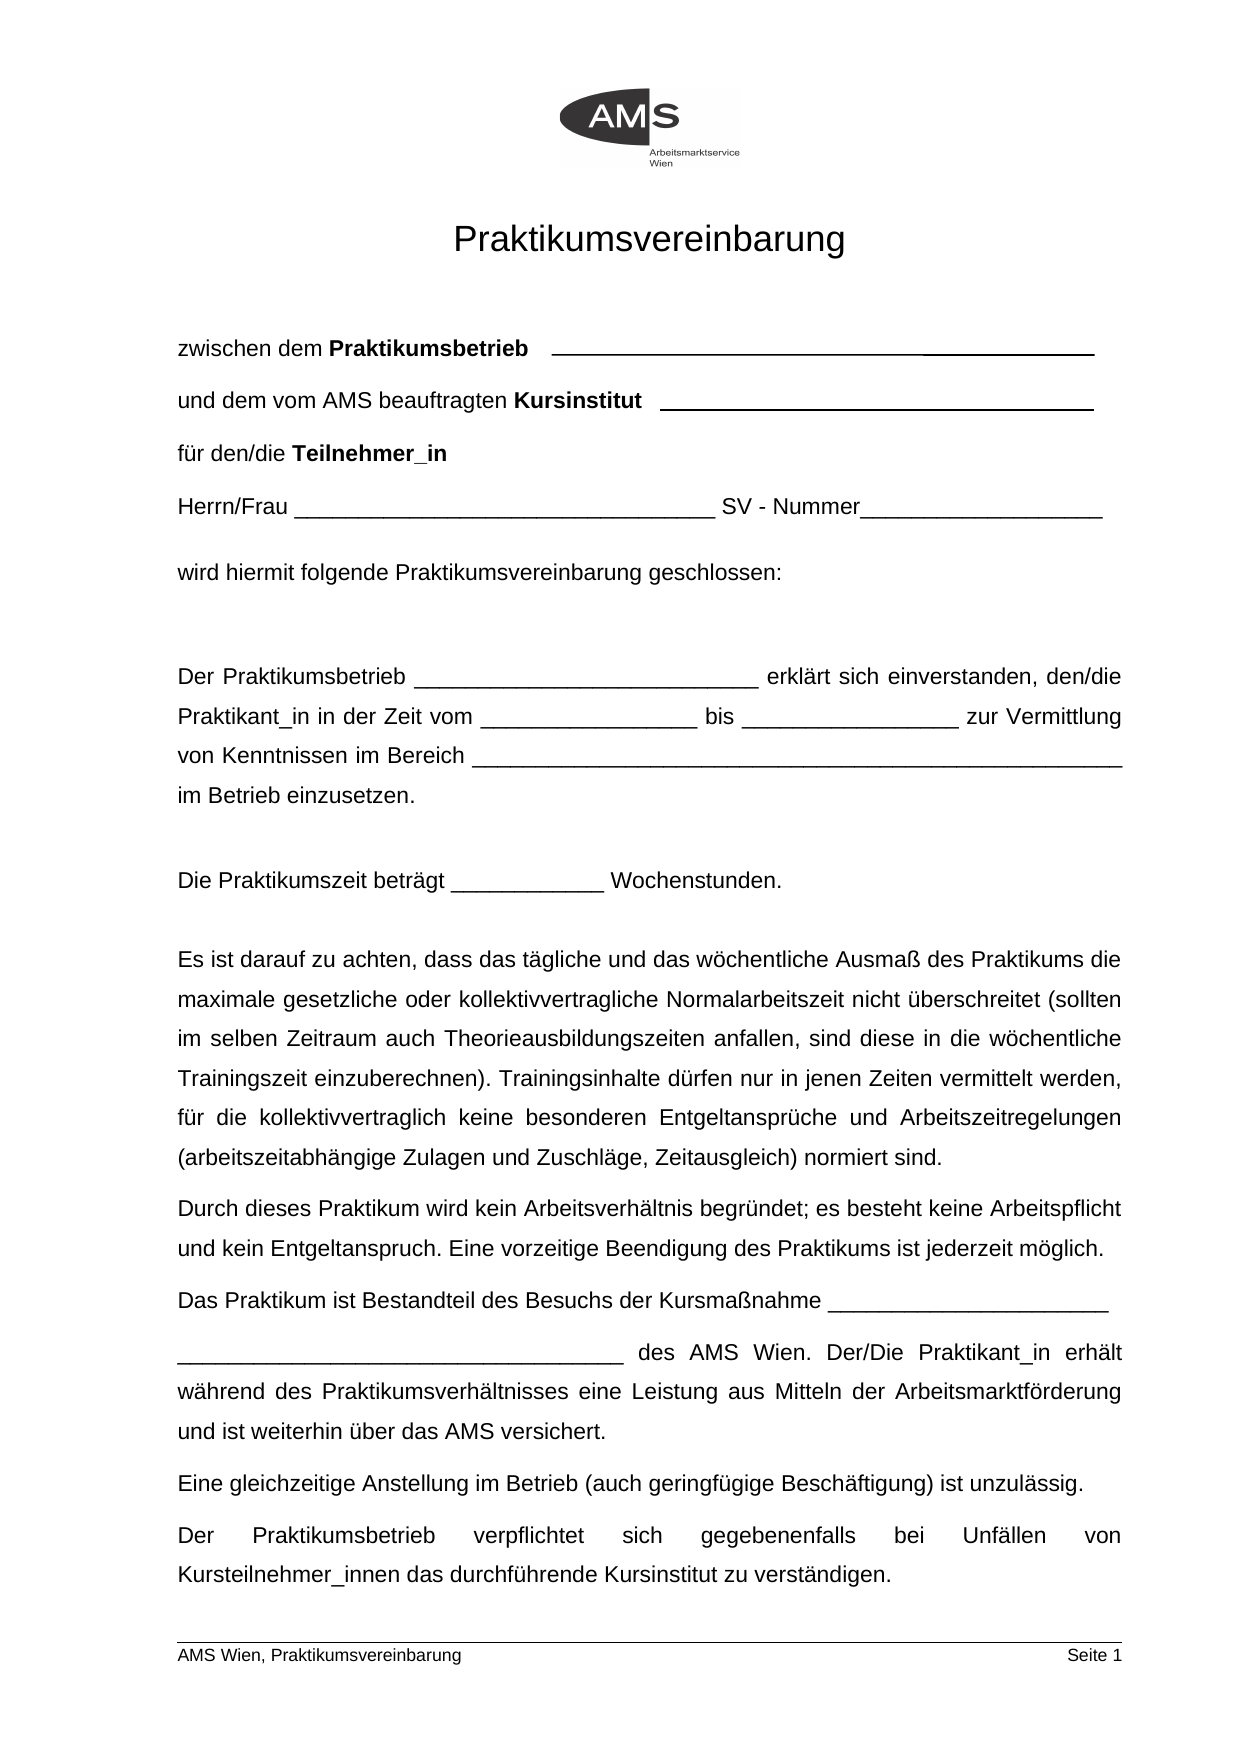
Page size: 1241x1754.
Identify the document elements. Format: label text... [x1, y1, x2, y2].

text Eine gleichzeitige Anstellung im Betrieb (auch geringfügige Beschäftigung) ist unzulässig. [177, 1470, 1122, 1496]
text Das Praktikum ist Bestandteil des Besuchs der Kursmaßnahme ______________________ [177, 1287, 1122, 1313]
text Es ist darauf zu achten, dass das tägliche und das wöchentliche Ausmaß des Praktikums die maximale gesetzliche oder kollektivvertragliche Normalarbeitszeit nicht überschreitet (sollten im selben Zeitraum auch Theorieausbildungszeiten anfallen, sind diese in die wöchentliche Trainingszeit einzuberechnen). Trainingsinhalte dürfen nur in jenen Zeiten vermittelt werden, für die kollektivvertraglich keine besonderen Entgeltansprüche und Arbeitszeitregelungen (arbeitszeitabhängige Zulagen und Zuschläge, Zeitausgleich) normiert sind. [177, 946, 1122, 1170]
text und dem vom AMS beauftragten Kursinstitut [177, 387, 1122, 414]
text wird hiermit folgende Praktikumsvereinbarung geschlossen: [177, 519, 1122, 585]
text Der Praktikumsbetrieb ___________________________ erklärt sich einverstanden, den/die Praktikant_in in der Zeit vom _________________ bis _________________ zur Vermittlung von Kenntnissen im Bereich ___________________________________________________ im Betrieb einzusetzen. [177, 663, 1122, 808]
text Herrn/Frau _________________________________ SV - Nummer___________________ [177, 493, 1122, 519]
text Die Praktikumszeit beträgt ____________ Wochenstunden. [177, 867, 1122, 893]
text für den/die Teilnehmer_in [177, 440, 1122, 466]
text zwischen dem Praktikumsbetrieb [177, 335, 1122, 361]
subtitle Praktikumsvereinbarung [177, 217, 1122, 259]
text Der Praktikumsbetrieb verpflichtet sich gegebenenfalls bei Unfällen von Kursteilnehmer_innen das durchführende Kursinstitut zu verständigen. [177, 1522, 1122, 1588]
text ___________________________________ des AMS Wien. Der/Die Praktikant_in erhält während des Praktikumsverhältnisses eine Leistung aus Mitteln der Arbeitsmarktförderung und ist weiterhin über das AMS versichert. [177, 1339, 1122, 1444]
picture [559, 88, 740, 167]
text Durch dieses Praktikum wird kein Arbeitsverhältnis begründet; es besteht keine Arbeitspflicht und kein Entgeltanspruch. Eine vorzeitige Beendigung des Praktikums ist jederzeit möglich. [177, 1195, 1122, 1261]
